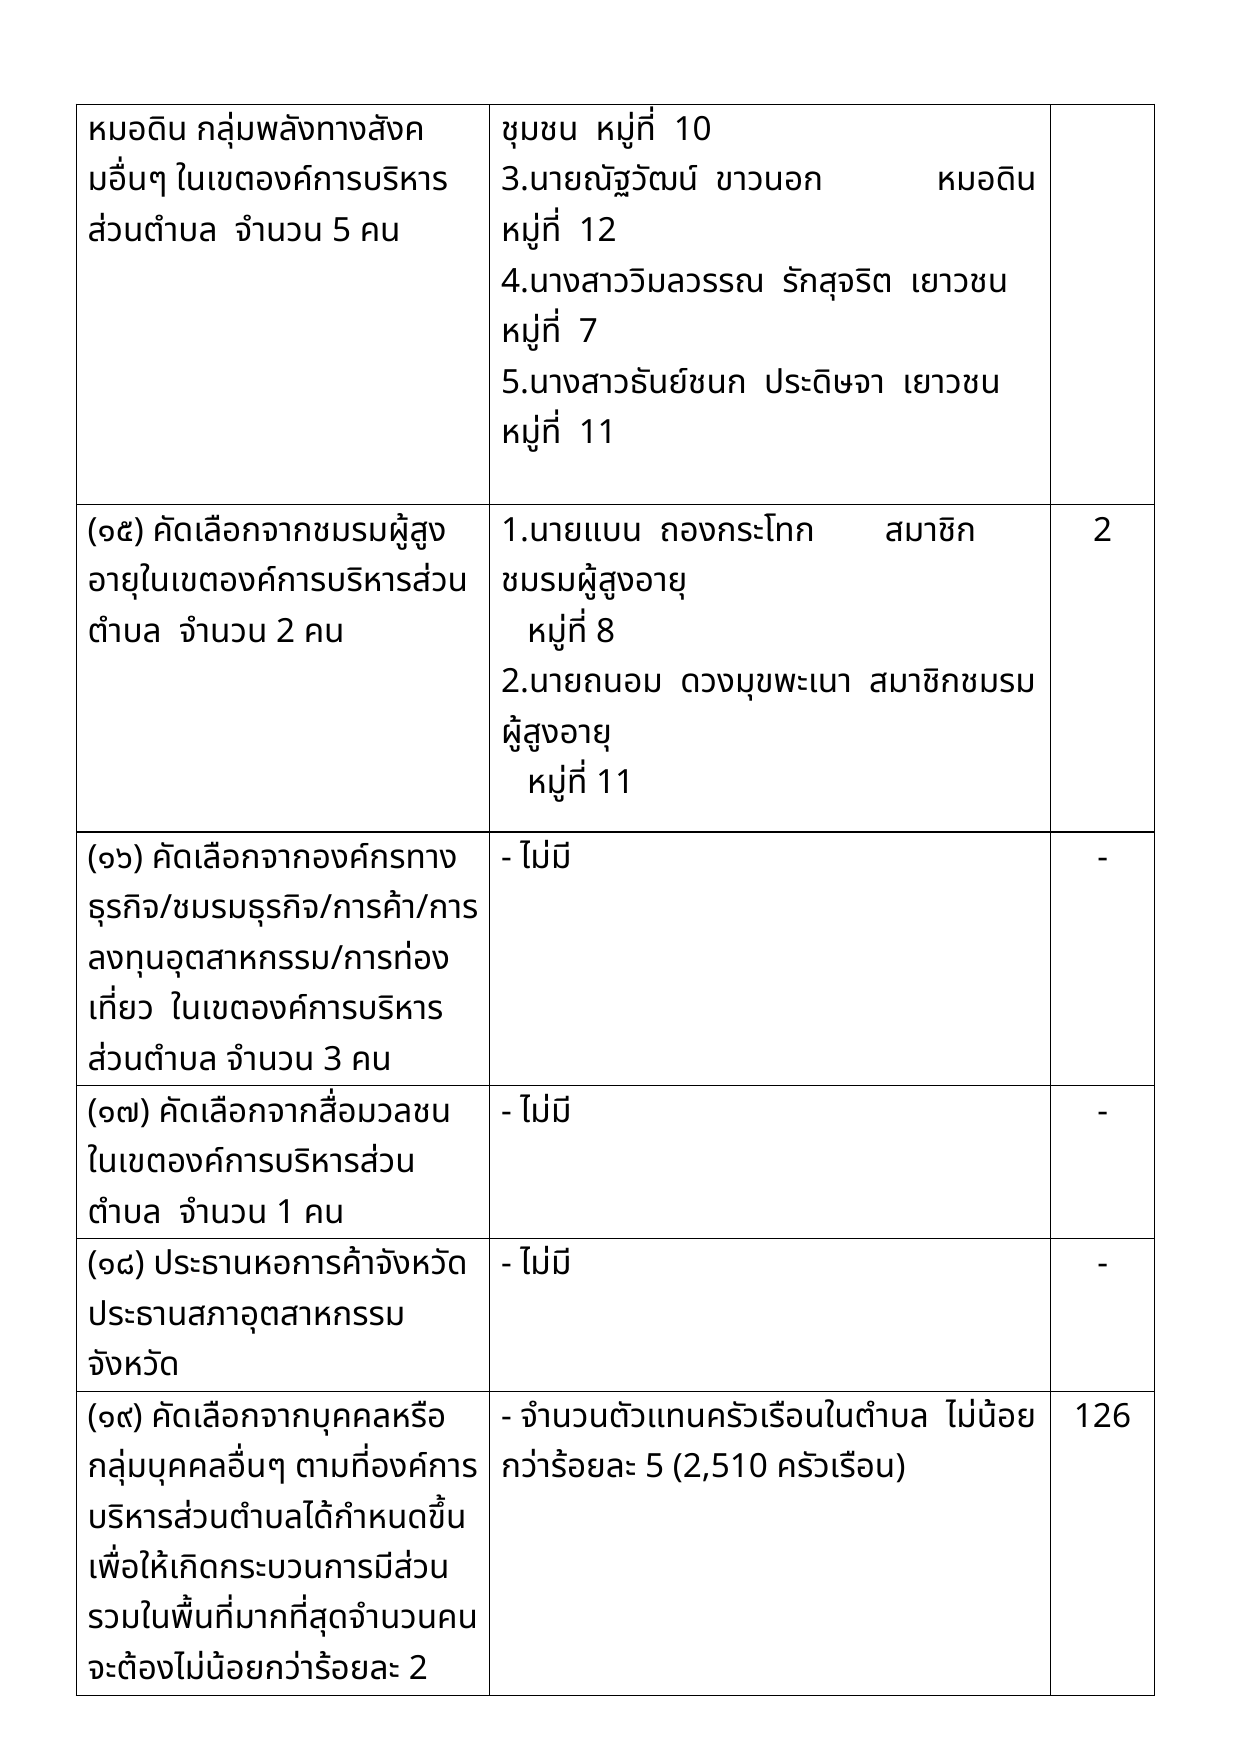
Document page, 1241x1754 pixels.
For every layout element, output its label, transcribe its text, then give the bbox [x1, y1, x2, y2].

table_cell 5 [1051, 105, 1154, 504]
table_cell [77, 105, 489, 504]
table_cell - [1051, 1086, 1154, 1238]
table_cell - ไม่มี [490, 1239, 1050, 1391]
table_cell - [1051, 833, 1154, 1085]
table_cell 1.นายแบน ถองกระโทก สมาชิกชมรมผู้สูงอายุ หมู่ที่ 8 2.นายถนอม ดวงมุขพะเนา สมาชิกชมรมผู้สูงอายุ หมู่ที่ 11 [490, 505, 1050, 831]
table_cell - ไม่มี [490, 1086, 1050, 1238]
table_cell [490, 105, 1050, 504]
table_cell 126 [1051, 1392, 1154, 1694]
table_cell - [1051, 1239, 1154, 1391]
table_cell (๑๖) คัดเลือกจากองค์กรทางธุรกิจ/ชมรมธุรกิจ/การค้า/การลงทุนอุตสาหกรรม/การท่องเที่ยว ในเขตองค์การบริหารส่วนตำบล จำนวน 3 คน [77, 833, 489, 1085]
table_cell (๑๘) ประธานหอการค้าจังหวัด ประธานสภาอุตสาหกรรมจังหวัด [77, 1239, 489, 1391]
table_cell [77, 1392, 489, 1694]
table_cell 2 [1051, 505, 1154, 831]
table_cell - ไม่มี [490, 833, 1050, 1085]
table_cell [490, 1392, 1050, 1694]
table_cell (๑๗) คัดเลือกจากสื่อมวลชนในเขตองค์การบริหารส่วนตำบล จำนวน 1 คน [77, 1086, 489, 1238]
table_cell (๑๕) คัดเลือกจากชมรมผู้สูงอายุในเขตองค์การบริหารส่วนตำบล จำนวน 2 คน [77, 505, 489, 831]
